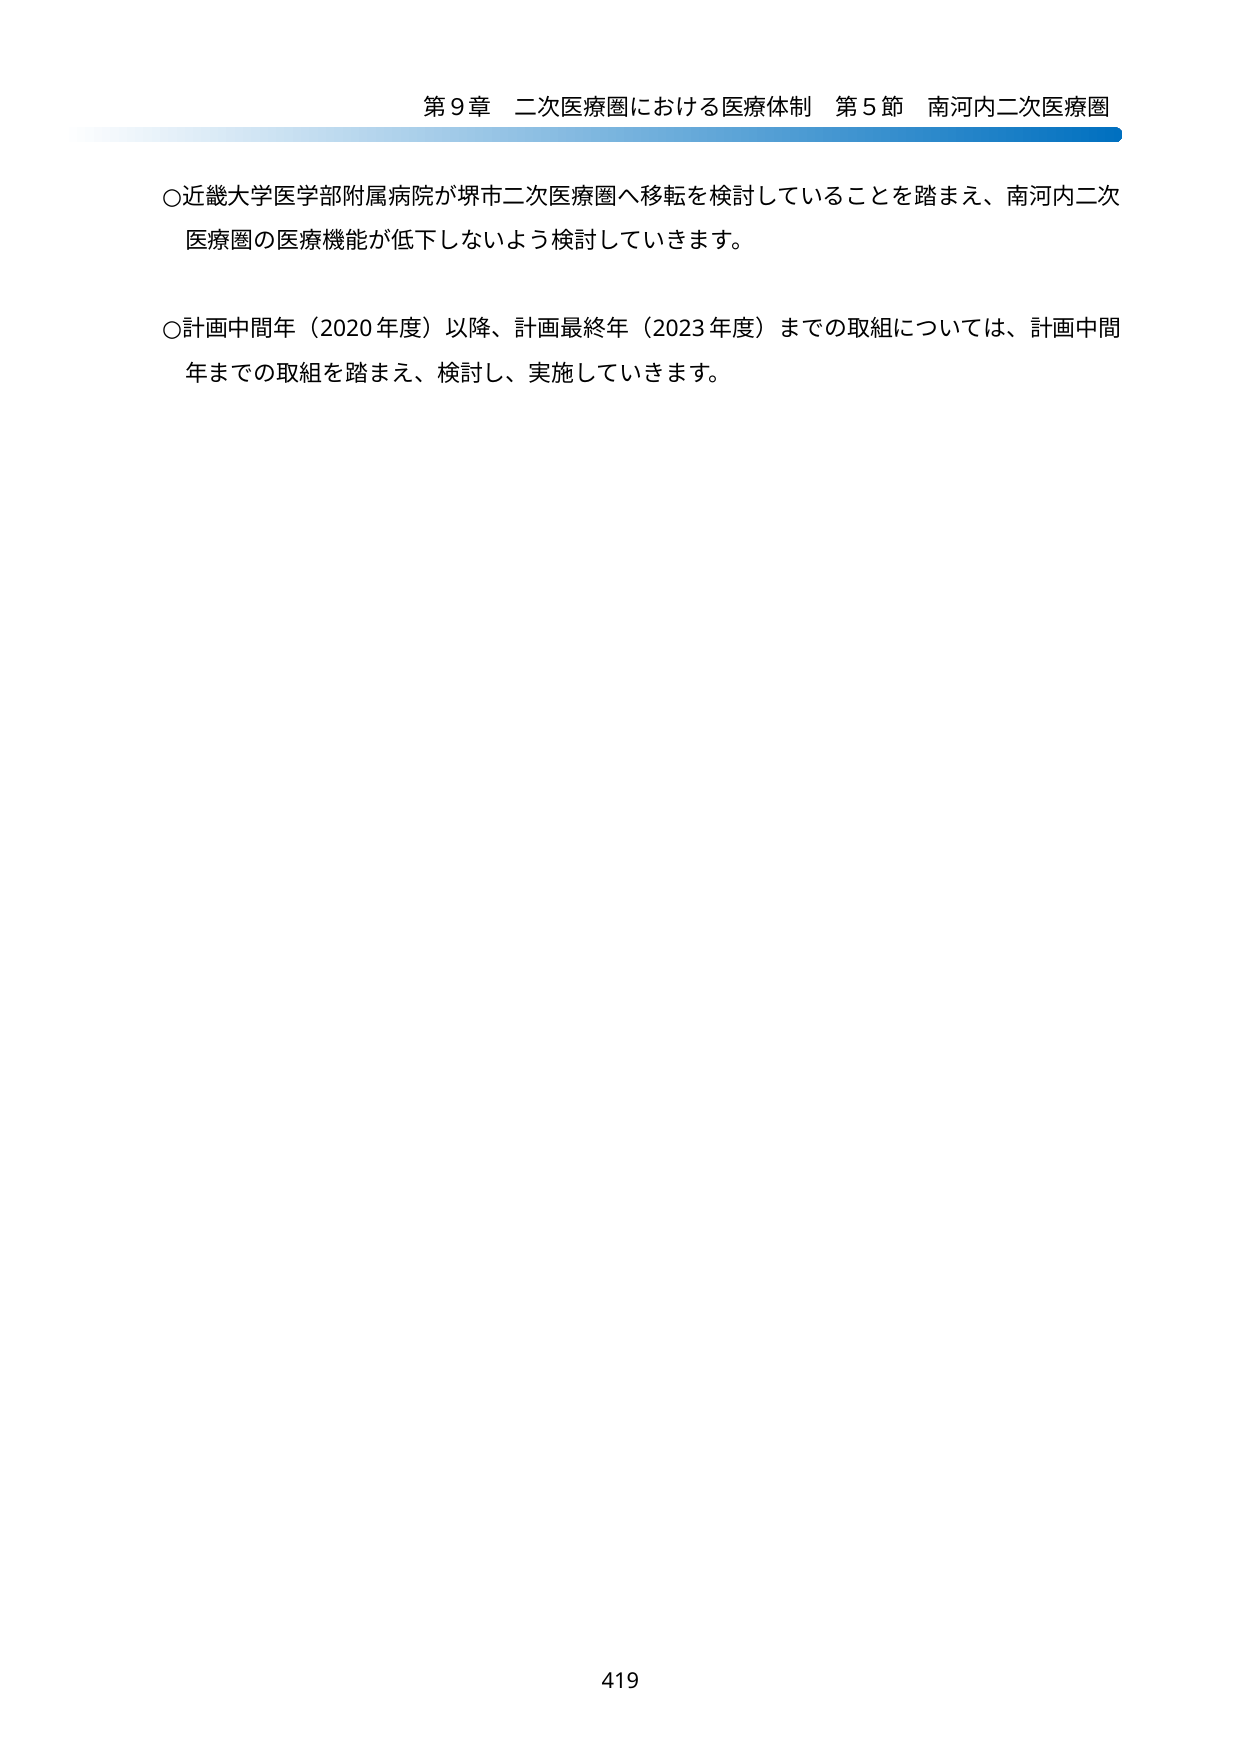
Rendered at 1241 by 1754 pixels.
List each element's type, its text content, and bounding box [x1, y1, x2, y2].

text ○近畿大学医学部附属病院が堺市二次医療圏へ移転を検討していることを踏まえ、南河内二次医療圏の医療機能が低下しないよう検討していきます。 [162, 173, 1122, 261]
text ○計画中間年（2020年度）以降、計画最終年（2023年度）までの取組については、計画中間年までの取組を踏まえ、検討し、実施していきます。 [162, 305, 1122, 393]
